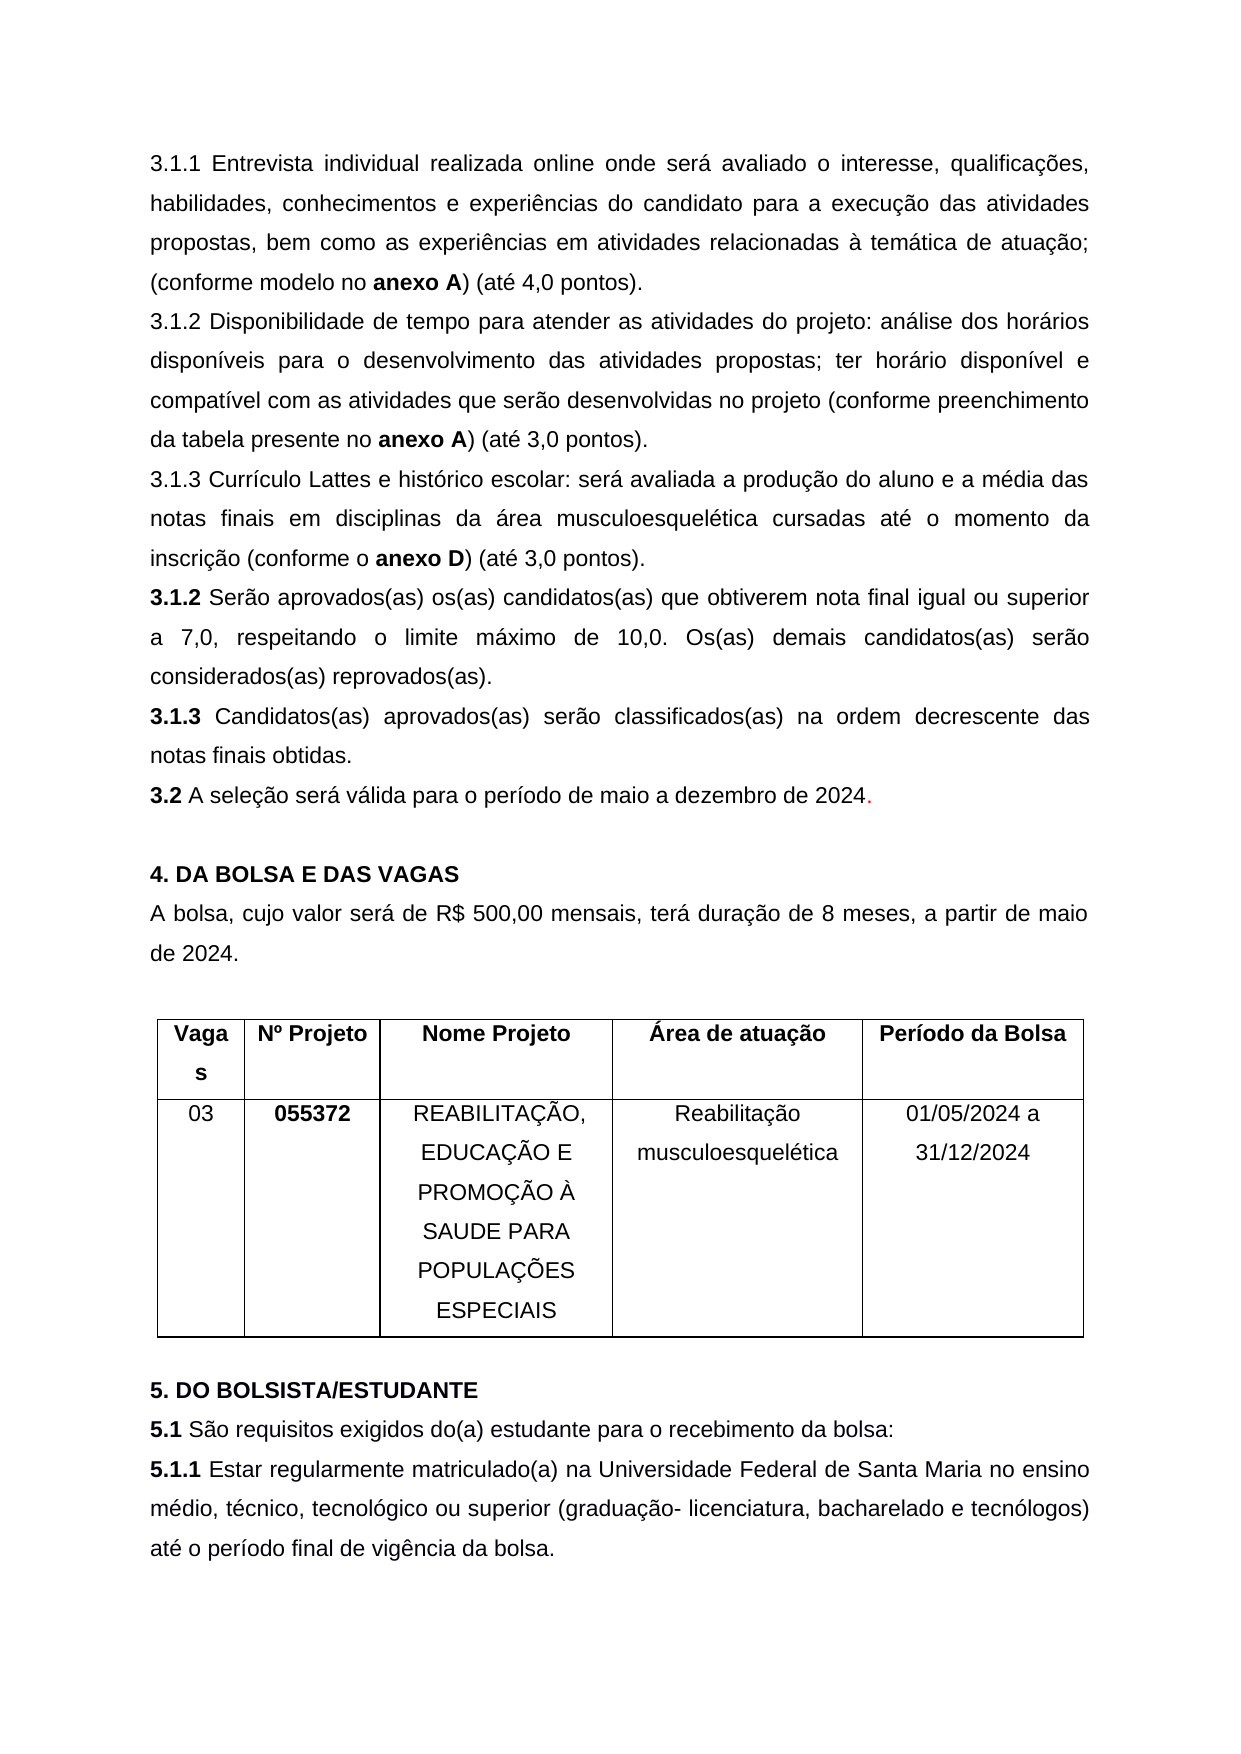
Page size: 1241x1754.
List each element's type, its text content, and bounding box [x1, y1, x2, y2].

text 3.1.2 Serão aprovados(as) os(as) candidatos(as) que obtiverem nota final igual ou superior a 7,0, respeitando o limite máximo de 10,0. Os(as) demais candidatos(as) serão considerados(as) reprovados(as). [150, 584, 1090, 689]
table_cell Reabilitação musculoesquelética [613, 1100, 862, 1336]
table_cell REABILITAÇÃO, EDUCAÇÃO E PROMOÇÃO À SAUDE PARA POPULAÇÕES ESPECIAIS [381, 1100, 612, 1336]
table_cell 055372 [245, 1100, 379, 1336]
text 3.2 A seleção será válida para o período de maio a dezembro de 2024. [150, 782, 1090, 808]
text 5.1 São requisitos exigidos do(a) estudante para o recebimento da bolsa: [150, 1416, 1090, 1443]
text 3.1.2 Disponibilidade de tempo para atender as atividades do projeto: análise dos horários disponíveis para o desenvolvimento das atividades propostas; ter horário disponível e compatível com as atividades que serão desenvolvidas no projeto (conforme preenchimento da tabela presente no anexo A) (até 3,0 pontos). [150, 308, 1090, 453]
table_header Vagas [158, 1020, 244, 1098]
table_cell 03 [158, 1100, 244, 1336]
table_header Nome Projeto [381, 1020, 612, 1098]
text 5. DO BOLSISTA/ESTUDANTE [150, 1377, 1090, 1403]
text A bolsa, cujo valor será de R$ 500,00 mensais, terá duração de 8 meses, a partir de maio de 2024. [150, 900, 1090, 966]
table_header Área de atuação [613, 1020, 862, 1098]
text 3.1.3 Candidatos(as) aprovados(as) serão classificados(as) na ordem decrescente das notas finais obtidas. [150, 703, 1090, 768]
table_header Período da Bolsa [863, 1020, 1083, 1098]
text 5.1.1 Estar regularmente matriculado(a) na Universidade Federal de Santa Maria no ensino médio, técnico, tecnológico ou superior (graduação- licenciatura, bacharelado e tecnólogos) até o período final de vigência da bolsa. [150, 1456, 1090, 1561]
table_header Nº Projeto [245, 1020, 379, 1098]
text 4. DA BOLSA E DAS VAGAS [150, 861, 1090, 887]
table_cell 01/05/2024 a 31/12/2024 [863, 1100, 1083, 1336]
text 3.1.1 Entrevista individual realizada online onde será avaliado o interesse, qualificações, habilidades, conhecimentos e experiências do candidato para a execução das atividades propostas, bem como as experiências em atividades relacionadas à temática de atuação; (conforme modelo no anexo A) (até 4,0 pontos). [150, 150, 1090, 295]
text 3.1.3 Currículo Lattes e histórico escolar: será avaliada a produção do aluno e a média das notas finais em disciplinas da área musculoesquelética cursadas até o momento da inscrição (conforme o anexo D) (até 3,0 pontos). [150, 466, 1090, 571]
